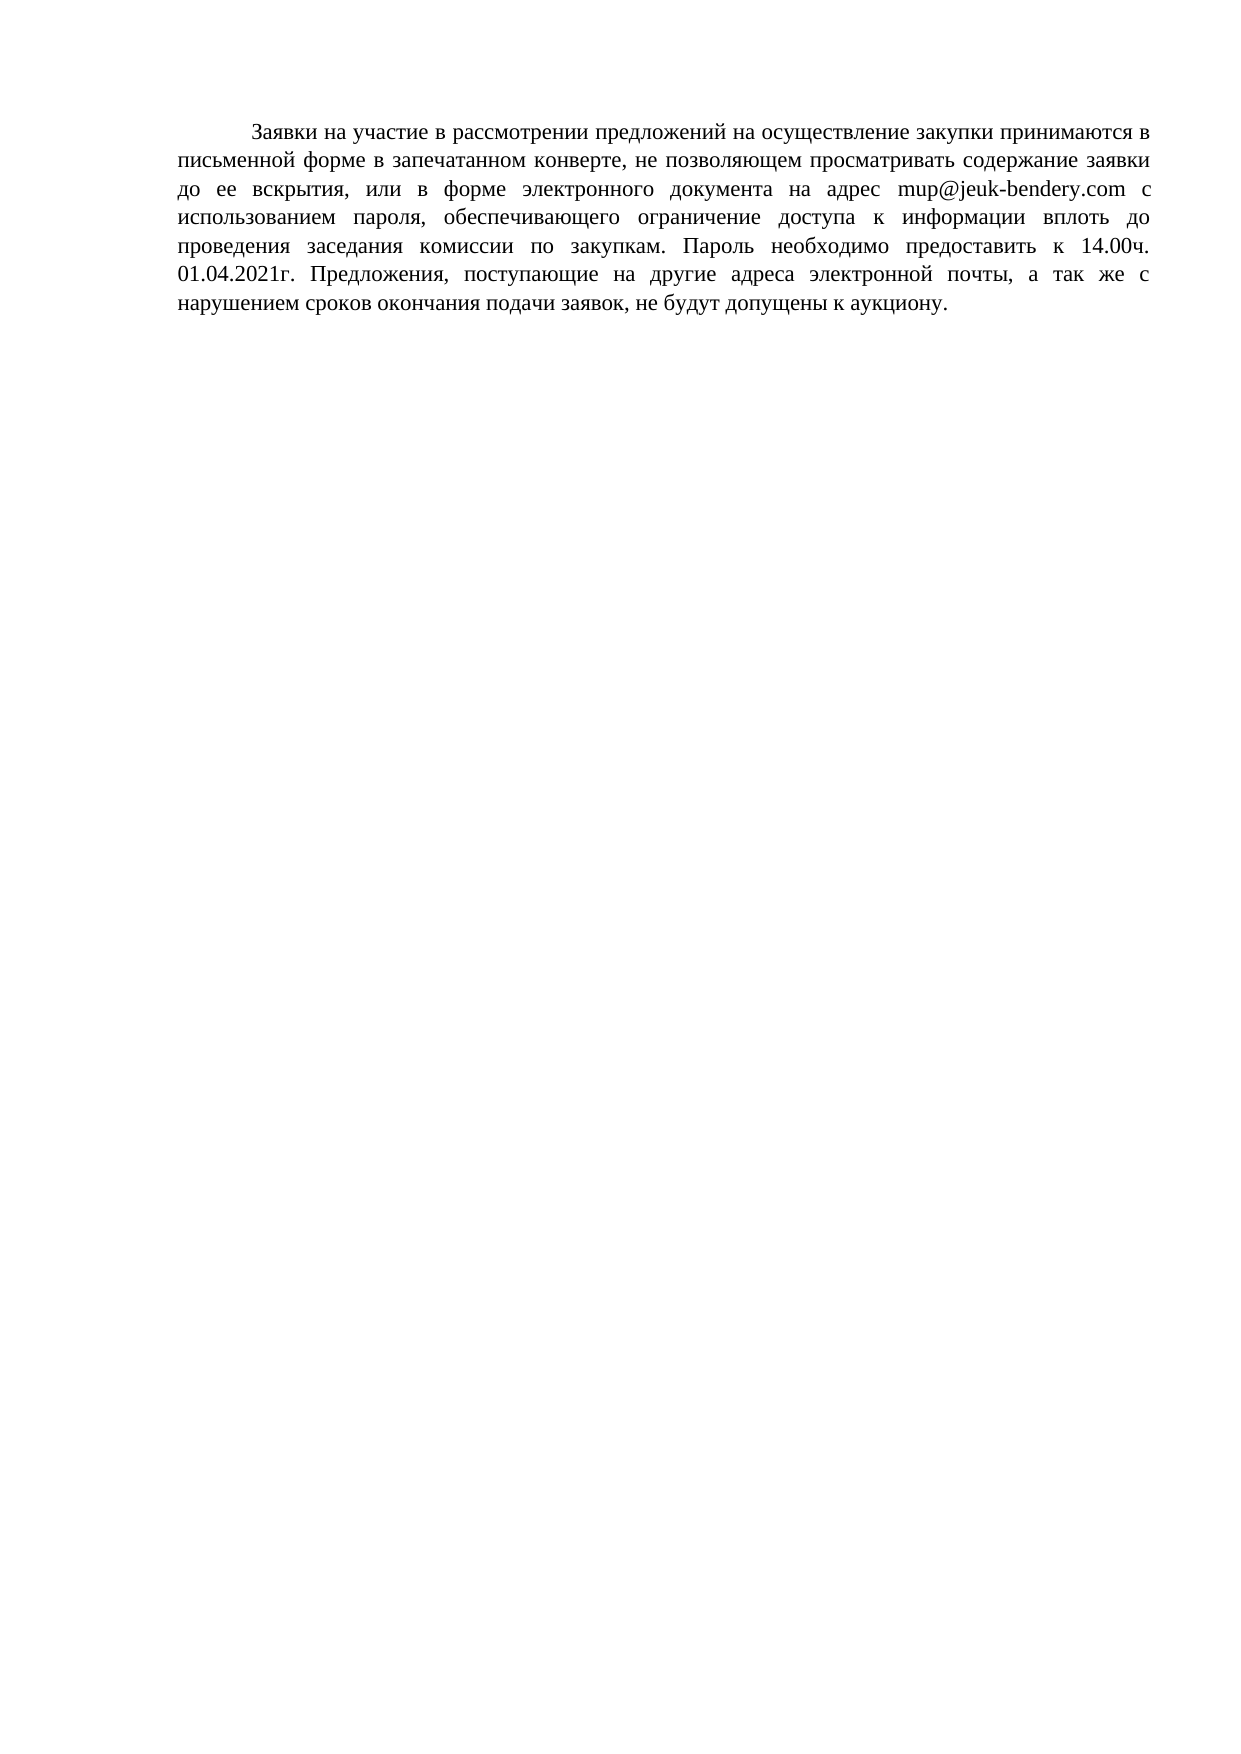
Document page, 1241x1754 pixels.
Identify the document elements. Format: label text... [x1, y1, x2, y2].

text Заявки на участие в рассмотрении предложений на осуществление закупки принимаются в письменной форме в запечатанном конверте, не позволяющем просматривать содержание заявки до ее вскрытия, или в форме электронного документа на адрес mup@jeuk-bendery.com с использованием пароля, обеспечивающего ограничение доступа к информации вплоть до проведения заседания комиссии по закупкам. Пароль необходимо предоставить к 14.00ч. 01.04.2021г. Предложения, поступающие на другие адреса электронной почты, а так же с нарушением сроков окончания подачи заявок, не будут допущены к аукциону. [177, 118, 1152, 315]
